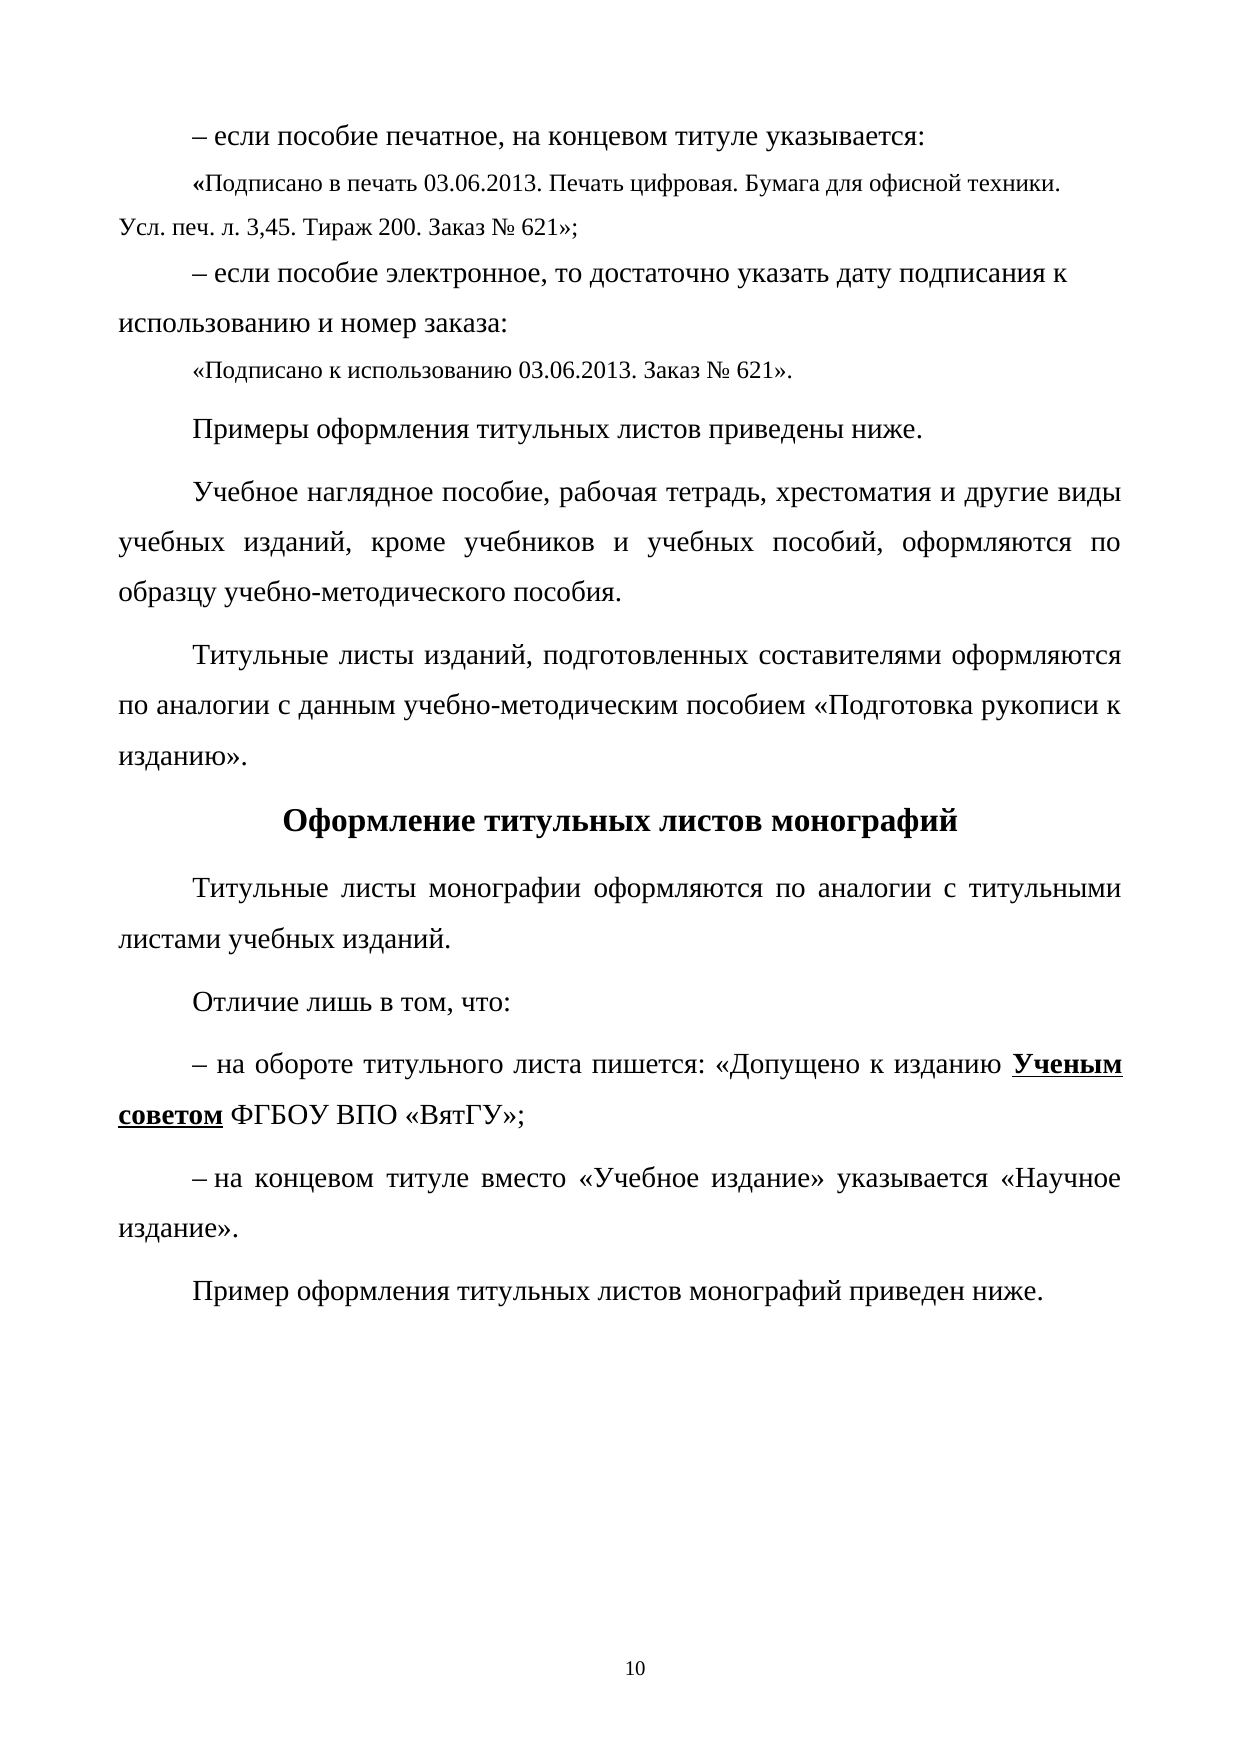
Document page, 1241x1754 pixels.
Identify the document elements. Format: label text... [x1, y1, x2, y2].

text «Подписано в печать 03.06.2013. Печать цифровая. Бумага для офисной техники. Усл. печ. л. 3,45. Тираж 200. Заказ № 621»; [118, 168, 1122, 240]
text Примеры оформления титульных листов приведены ниже. [118, 411, 1122, 444]
text «Подписано к использованию 03.06.2013. Заказ № 621». [118, 355, 1122, 384]
text Учебное наглядное пособие, рабочая тетрадь, хрестоматия и другие виды учебных изданий, кроме учебников и учебных пособий, оформляются по образцу учебно-методического пособия. [118, 474, 1122, 608]
text Оформление титульных листов монографий [118, 801, 1122, 839]
text – если пособие электронное, то достаточно указать дату подписания к использованию и номер заказа: [118, 255, 1122, 338]
text – на обороте титульного листа пишется: «Допущено к изданию Ученым советом ФГБОУ ВПО «ВятГУ»; [118, 1047, 1122, 1130]
text – если пособие печатное, на концевом титуле указывается: [118, 118, 1122, 152]
text – на концевом титуле вместо «Учебное издание» указывается «Научное издание». [118, 1160, 1122, 1243]
text Пример оформления титульных листов монографий приведен ниже. [118, 1273, 1122, 1306]
text Титульные листы монографии оформляются по аналогии с титульными листами учебных изданий. [118, 871, 1122, 954]
text Титульные листы изданий, подготовленных составителями оформляются по аналогии с данным учебно-методическим пособием «Подготовка рукописи к изданию». [118, 637, 1122, 771]
text Отличие лишь в том, что: [118, 984, 1122, 1017]
